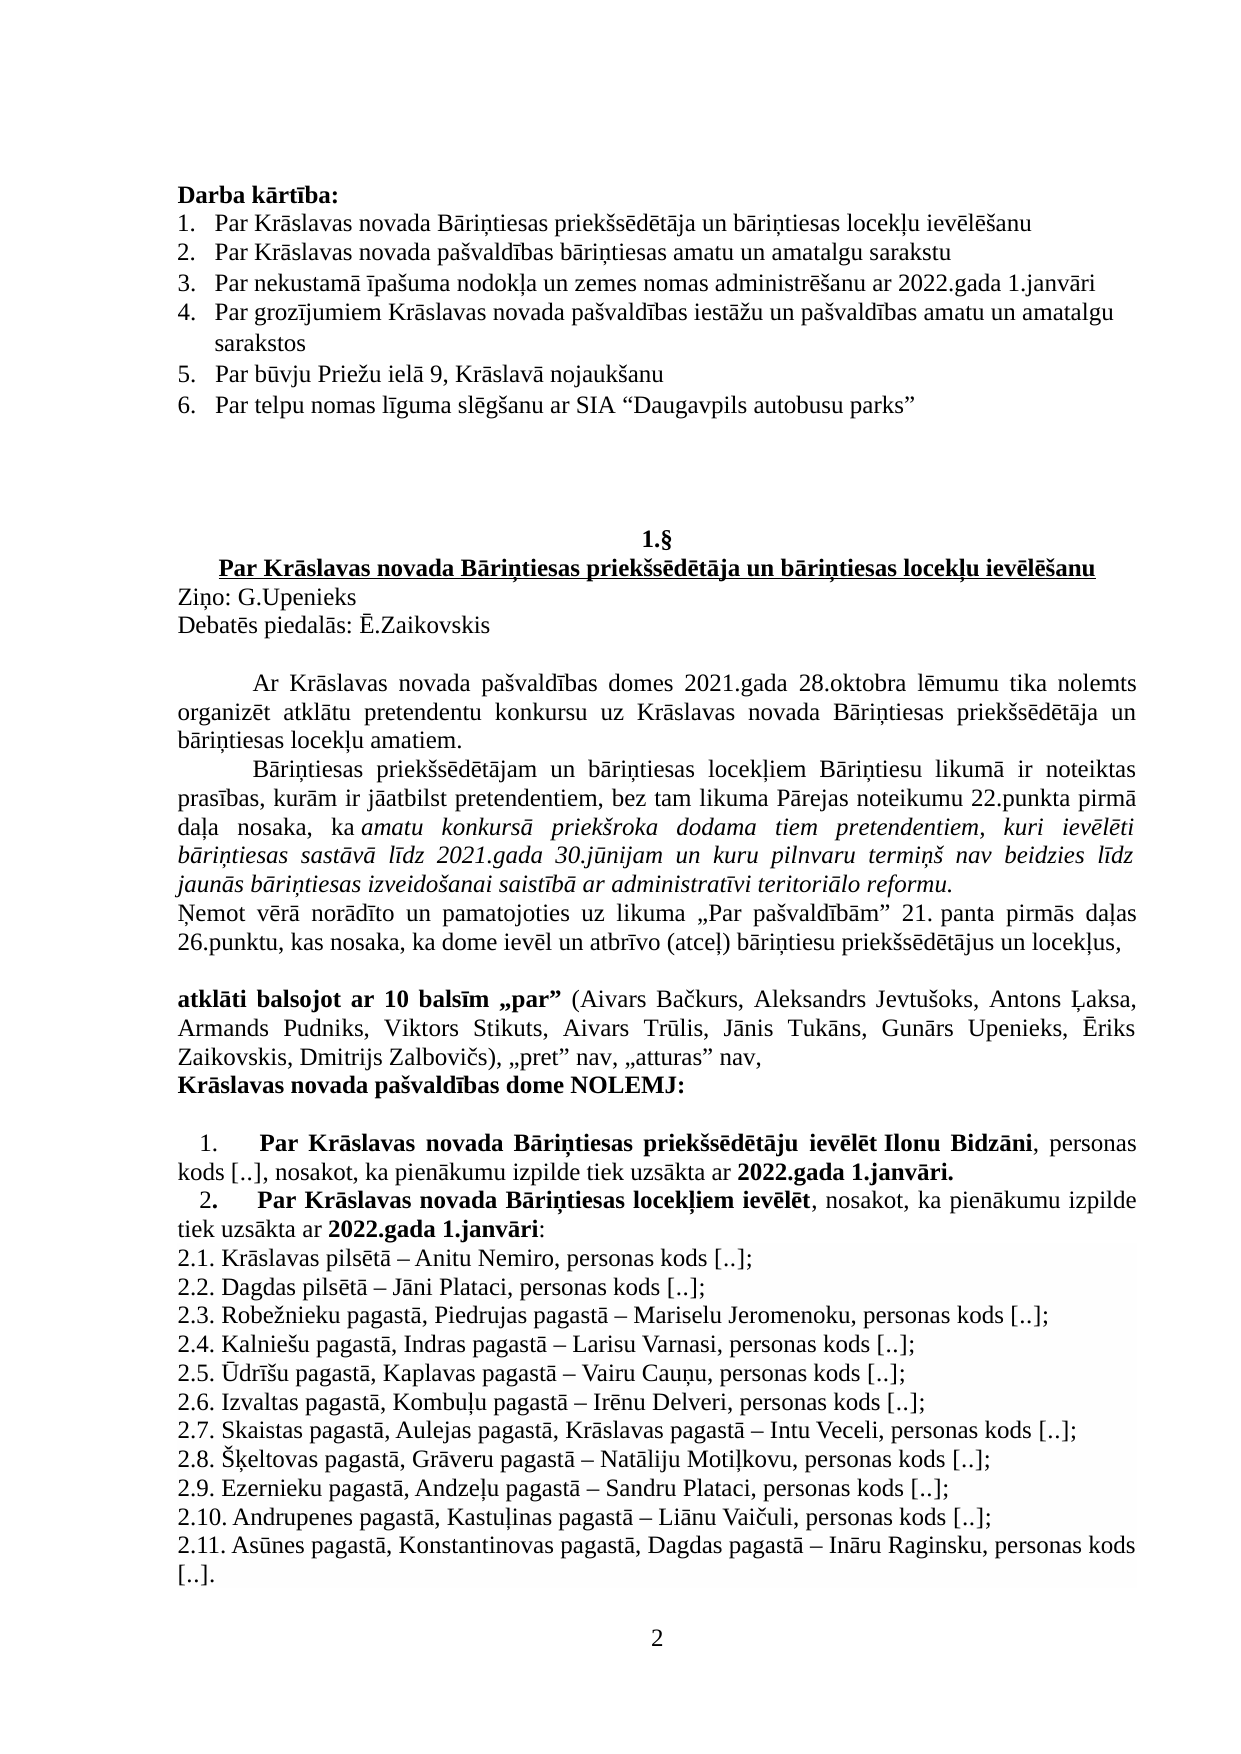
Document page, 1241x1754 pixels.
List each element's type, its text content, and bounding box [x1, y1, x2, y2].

text Darba kārtība: [177, 180, 1137, 208]
text 2. Par Krāslavas novada Bāriņtiesas locekļiem ievēlēt, nosakot, ka pienākumu izpilde tiek uzsākta ar 2022.gada 1.janvāri: [177, 1185, 1137, 1243]
text 2.2. Dagdas pilsētā – Jāni Plataci, personas kods [..]; [177, 1272, 1137, 1300]
text Ar Krāslavas novada pašvaldības domes 2021.gada 28.oktobra lēmumu tika nolemts organizēt atklātu pretendentu konkursu uz Krāslavas novada Bāriņtiesas priekšsēdētāja un bāriņtiesas locekļu amatiem. [177, 668, 1137, 754]
text Krāslavas novada pašvaldības dome NOLEMJ: [177, 1070, 1137, 1099]
text 1. Par Krāslavas novada Bāriņtiesas priekšsēdētāju ievēlēt Ilonu Bidzāni, personas kods [..], nosakot, ka pienākumu izpilde tiek uzsākta ar 2022.gada 1.janvāri. [177, 1128, 1137, 1185]
list Par Krāslavas novada pašvaldības bāriņtiesas amatu un amatalgu sarakstu [177, 237, 1137, 266]
text 2.4. Kalniešu pagastā, Indras pagastā – Larisu Varnasi, personas kods [..]; [177, 1329, 1137, 1358]
text Ņemot vērā norādīto un pamatojoties uz likuma „Par pašvaldībām” 21. panta pirmās daļas 26.punktu, kas nosaka, ka dome ievēl un atbrīvo (atceļ) bāriņtiesu priekšsēdētājus un locekļus, [177, 898, 1137, 955]
text 2.11. Asūnes pagastā, Konstantinovas pagastā, Dagdas pagastā – Ināru Raginsku, personas kods [..]. [177, 1530, 1137, 1588]
text 1.§ [177, 524, 1137, 553]
text 2.1. Krāslavas pilsētā – Anitu Nemiro, personas kods [..]; [177, 1243, 1137, 1272]
text 2.3. Robežnieku pagastā, Piedrujas pagastā – Mariselu Jeromenoku, personas kods [..]; [177, 1300, 1137, 1329]
list Par Krāslavas novada Bāriņtiesas priekšsēdētāja un bāriņtiesas locekļu ievēlēšanu [177, 208, 1137, 237]
text Debatēs piedalās: Ē.Zaikovskis [177, 610, 1137, 639]
text Ziņo: G.Upenieks [177, 582, 1137, 610]
text 2.7. Skaistas pagastā, Aulejas pagastā, Krāslavas pagastā – Intu Veceli, personas kods [..]; [177, 1415, 1137, 1444]
list Par telpu nomas līguma slēgšanu ar SIA “Daugavpils autobusu parks” [177, 390, 1137, 419]
text atklāti balsojot ar 10 balsīm „par” (Aivars Bačkurs, Aleksandrs Jevtušoks, Antons Ļaksa, Armands Pudniks, Viktors Stikuts, Aivars Trūlis, Jānis Tukāns, Gunārs Upenieks, Ēriks Zaikovskis, Dmitrijs Zalbovičs), „pret” nav, „atturas” nav, [177, 984, 1137, 1070]
list Par grozījumiem Krāslavas novada pašvaldības iestāžu un pašvaldības amatu un amatalgu sarakstos [177, 297, 1137, 357]
list Par nekustamā īpašuma nodokļa un zemes nomas administrēšanu ar 2022.gada 1.janvāri [177, 268, 1137, 297]
text 2.10. Andrupenes pagastā, Kastuļinas pagastā – Liānu Vaičuli, personas kods [..]; [177, 1502, 1137, 1530]
text Bāriņtiesas priekšsēdētājam un bāriņtiesas locekļiem Bāriņtiesu likumā ir noteiktas prasības, kurām ir jāatbilst pretendentiem, bez tam likuma Pārejas noteikumu 22.punkta pirmā daļa nosaka, ka amatu konkursā priekšroka dodama tiem pretendentiem, kuri ievēlēti bāriņtiesas sastāvā līdz 2021.gada 30.jūnijam un kuru pilnvaru termiņš nav beidzies līdz jaunās bāriņtiesas izveidošanai saistībā ar administratīvi teritoriālo reformu. [177, 754, 1137, 898]
text 2.5. Ūdrīšu pagastā, Kaplavas pagastā – Vairu Cauņu, personas kods [..]; [177, 1358, 1137, 1387]
text 2.8. Šķeltovas pagastā, Grāveru pagastā – Natāliju Motiļkovu, personas kods [..]; [177, 1444, 1137, 1473]
text Par Krāslavas novada Bāriņtiesas priekšsēdētāja un bāriņtiesas locekļu ievēlēšanu [177, 553, 1137, 582]
list Par būvju Priežu ielā 9, Krāslavā nojaukšanu [177, 359, 1137, 388]
text 2.6. Izvaltas pagastā, Kombuļu pagastā – Irēnu Delveri, personas kods [..]; [177, 1387, 1137, 1415]
text 2.9. Ezernieku pagastā, Andzeļu pagastā – Sandru Plataci, personas kods [..]; [177, 1473, 1137, 1502]
